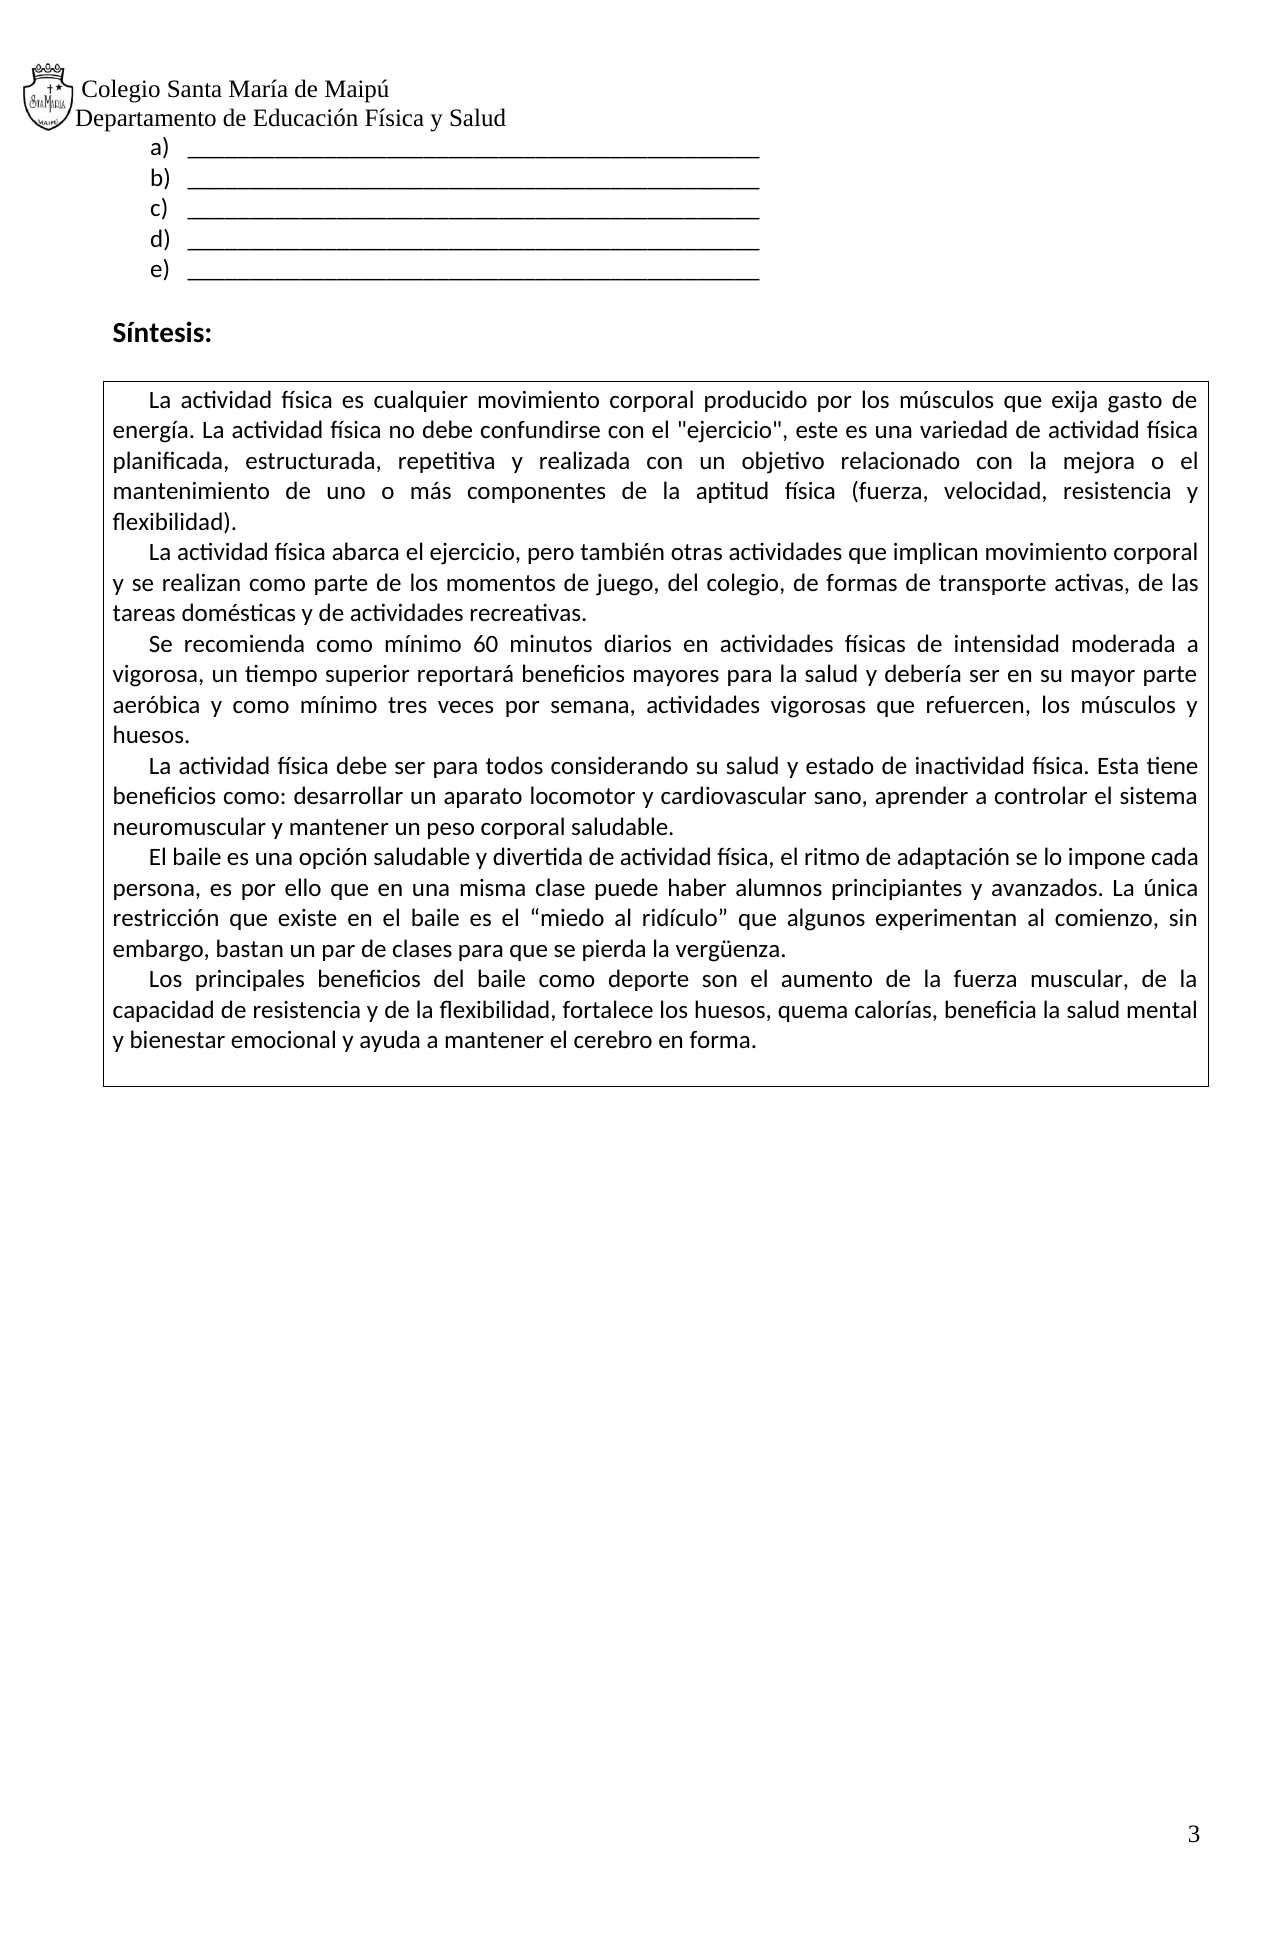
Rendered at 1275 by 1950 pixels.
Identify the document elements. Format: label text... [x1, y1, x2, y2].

picture [19, 63, 77, 131]
text La actividad física abarca el ejercicio, pero también otras actividades que implican movimiento corporal y se realizan como parte de los momentos de juego, del colegio, de formas de transporte activas, de las tareas domésticas y de actividades recreativas. [104, 533, 1208, 625]
list ______________________________________________ [150, 253, 1200, 284]
text La actividad física es cualquier movimiento corporal producido por los músculos que exija gasto de energía. La actividad física no debe confundirse con el "ejercicio", este es una variedad de actividad física planificada, estructurada, repetitiva y realizada con un objetivo relacionado con la mejora o el mantenimiento de uno o más componentes de la aptitud física (fuerza, velocidad, resistencia y flexibilidad). [104, 382, 1208, 533]
text La actividad física debe ser para todos considerando su salud y estado de inactividad física. Esta tiene beneficios como: desarrollar un aparato locomotor y cardiovascular sano, aprender a controlar el sistema neuromuscular y mantener un peso corporal saludable. [104, 747, 1208, 838]
list ______________________________________________ [150, 192, 1200, 223]
list ______________________________________________ [150, 223, 1200, 253]
text Se recomienda como mínimo 60 minutos diarios en actividades físicas de intensidad moderada a vigorosa, un tiempo superior reportará beneficios mayores para la salud y debería ser en su mayor parte aeróbica y como mínimo tres veces por semana, actividades vigorosas que refuercen, los músculos y huesos. [104, 625, 1208, 747]
text El baile es una opción saludable y divertida de actividad física, el ritmo de adaptación se lo impone cada persona, es por ello que en una misma clase puede haber alumnos principiantes y avanzados. La única restricción que existe en el baile es el “miedo al ridículo” que algunos experimentan al comienzo, sin embargo, bastan un par de clases para que se pierda la vergüenza. [104, 838, 1208, 961]
text Los principales beneficios del baile como deporte son el aumento de la fuerza muscular, de la capacidad de resistencia y de la flexibilidad, fortalece los huesos, quema calorías, beneficia la salud mental y bienestar emocional y ayuda a mantener el cerebro en forma. [104, 961, 1208, 1055]
text Síntesis: [112, 314, 1200, 350]
list ______________________________________________ [150, 162, 1200, 192]
list ______________________________________________ [150, 131, 1200, 162]
